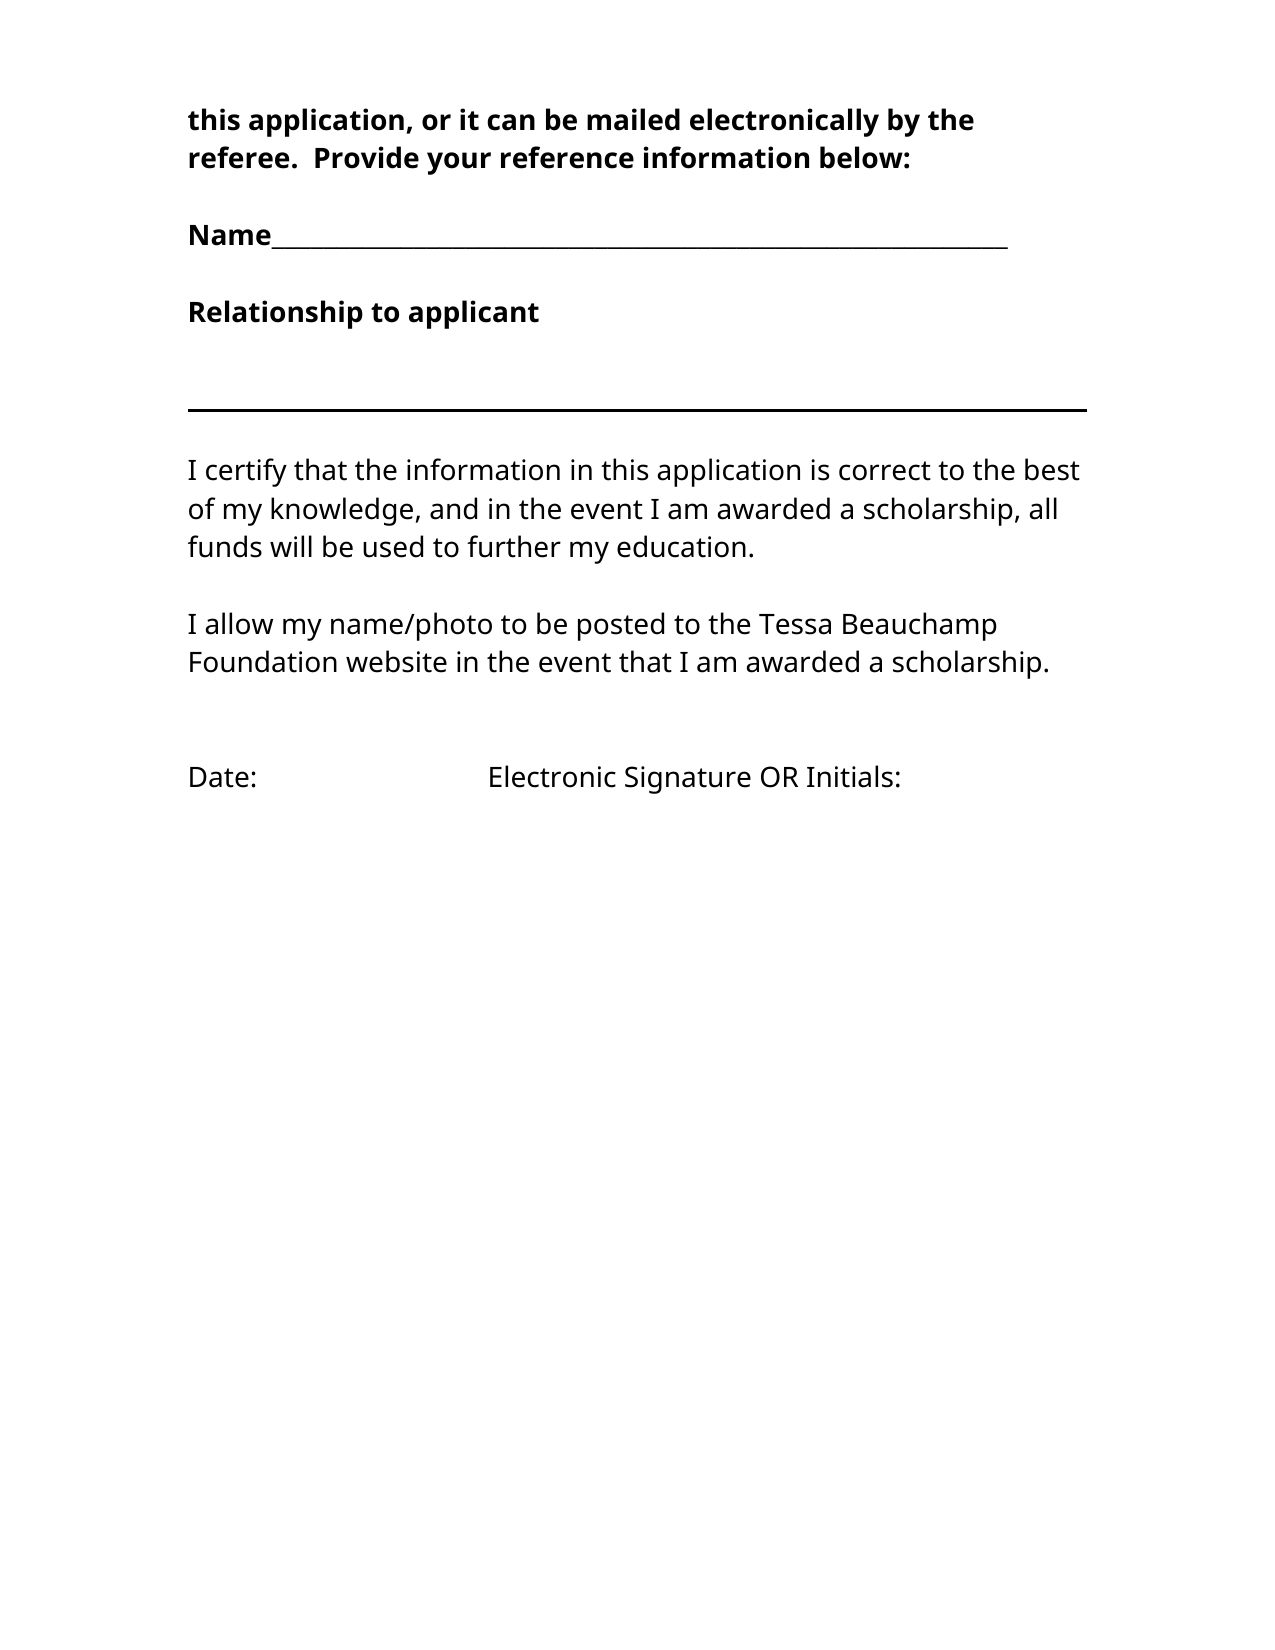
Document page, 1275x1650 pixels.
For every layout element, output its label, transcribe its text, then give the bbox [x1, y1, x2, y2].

text Name_________________________________________________________ [187, 215, 1087, 254]
text I certify that the information in this application is correct to the best of my knowledge, and in the event I am awarded a scholarship, all funds will be used to further my education. [187, 451, 1087, 566]
text Relationship to applicant [187, 292, 1087, 330]
text I allow my name/photo to be posted to the Tessa Beauchamp Foundation website in the event that I am awarded a scholarship. [187, 604, 1087, 681]
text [187, 100, 1087, 177]
text Date: Electronic Signature OR Initials: [187, 757, 1087, 796]
